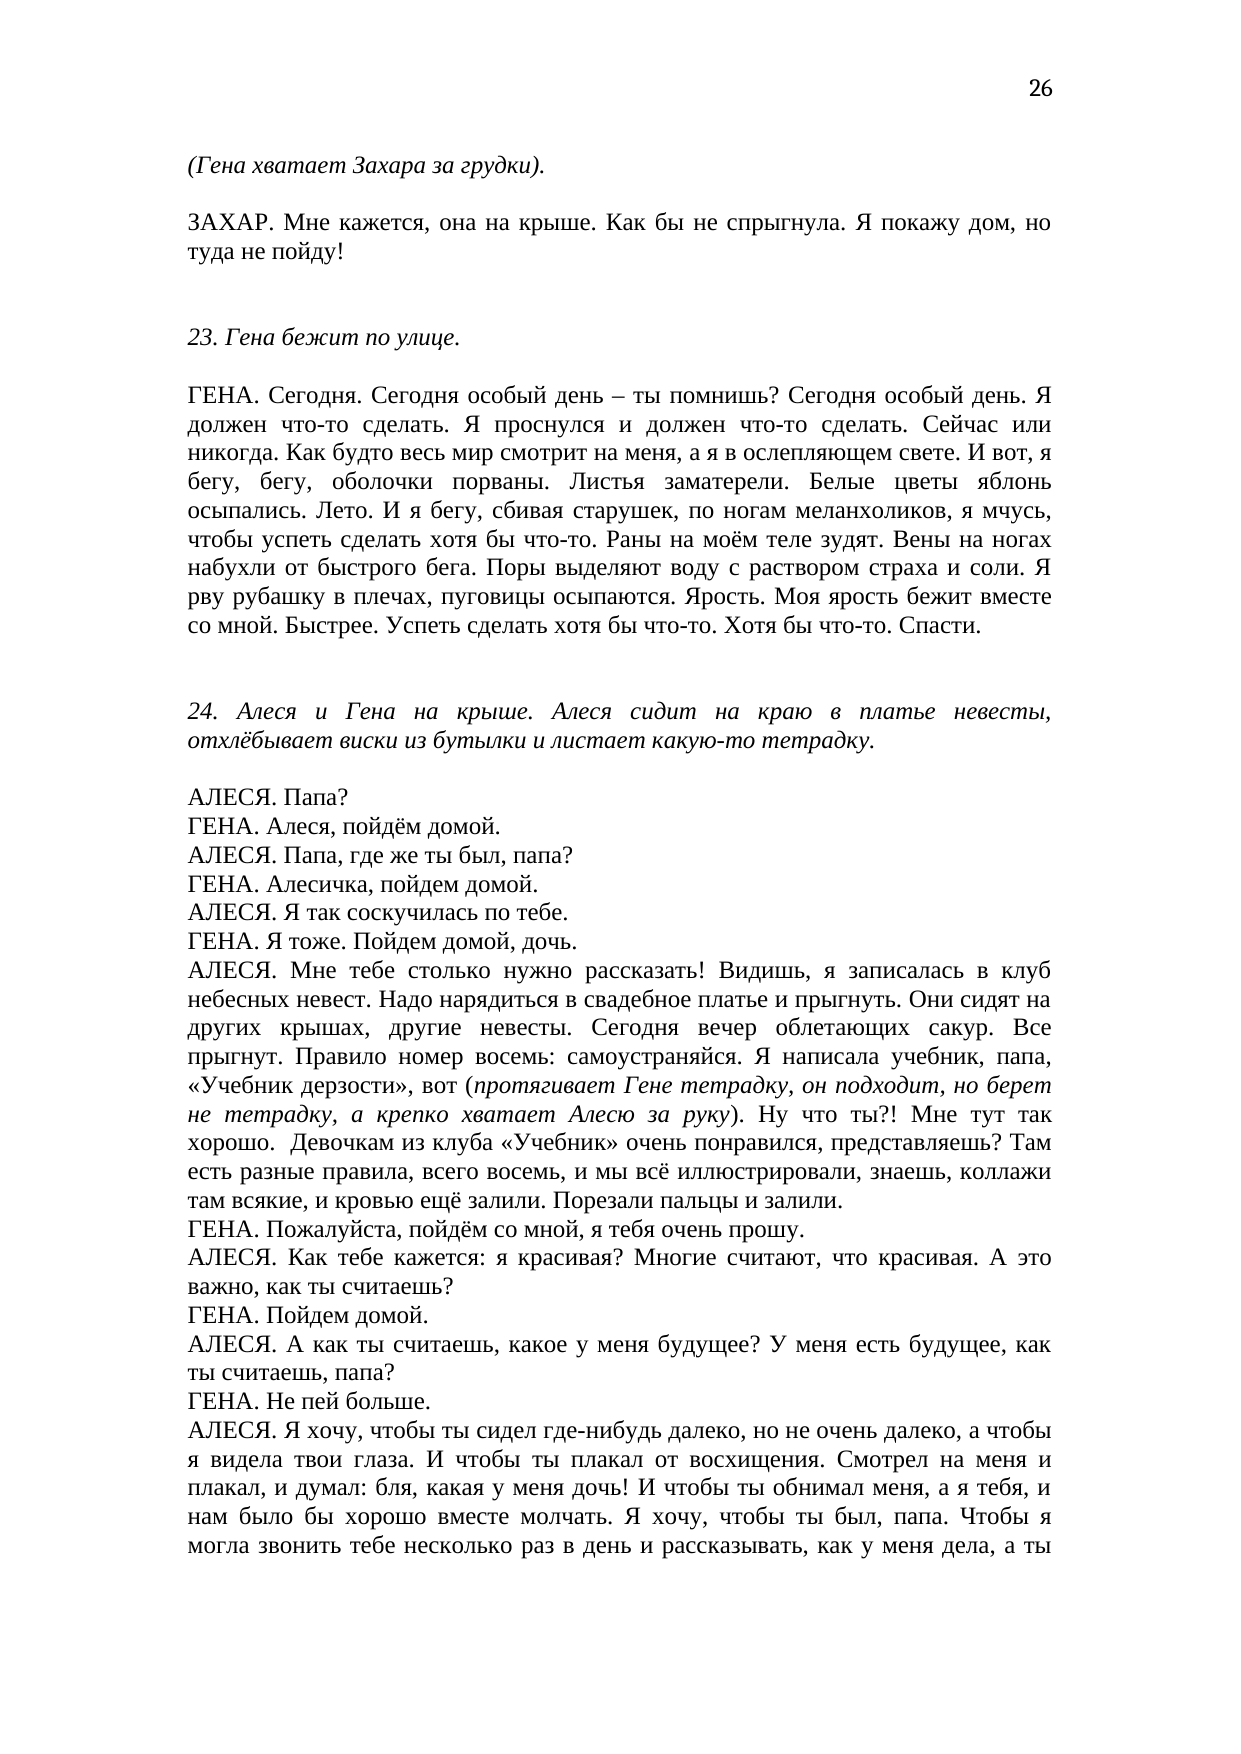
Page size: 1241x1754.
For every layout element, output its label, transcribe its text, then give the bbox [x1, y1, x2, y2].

text ГЕНА. Не пей больше. [187, 1386, 1053, 1415]
text АЛЕСЯ. Папа, где же ты был, папа? [187, 840, 1053, 869]
text ГЕНА. Сегодня. Сегодня особый день – ты помнишь? Сегодня особый день. Я должен что-то сделать. Я проснулся и должен что-то сделать. Сейчас или никогда. Как будто весь мир смотрит на меня, а я в ослепляющем свете. И вот, я бегу, бегу, оболочки порваны. Листья заматерели. Белые цветы яблонь осыпались. Лето. И я бегу, сбивая старушек, по ногам меланхоликов, я мчусь, чтобы успеть сделать хотя бы что-то. Раны на моём теле зудят. Вены на ногах набухли от быстрого бега. Поры выделяют воду с раствором страха и соли. Я рву рубашку в плечах, пуговицы осыпаются. Ярость. Моя ярость бежит вместе со мной. Быстрее. Успеть сделать хотя бы что-то. Хотя бы что-то. Спасти. [187, 380, 1053, 639]
text АЛЕСЯ. Я так соскучилась по тебе. [187, 897, 1053, 926]
text ГЕНА. Алеся, пойдём домой. [187, 811, 1053, 840]
text АЛЕСЯ. Мне тебе столько нужно рассказать! Видишь, я записалась в клуб небесных невест. Надо нарядиться в свадебное платье и прыгнуть. Они сидят на других крышах, другие невесты. Сегодня вечер облетающих сакур. Все прыгнут. Правило номер восемь: самоустраняйся. Я написала учебник, папа, «Учебник дерзости», вот (протягивает Гене тетрадку, он подходит, но берет не тетрадку, а крепко хватает Алесю за руку). Ну что ты?! Мне тут так хорошо. Девочкам из клуба «Учебник» очень понравился, представляешь? Там есть разные правила, всего восемь, и мы всё иллюстрировали, знаешь, коллажи там всякие, и кровью ещё залили. Порезали пальцы и залили. [187, 955, 1053, 1214]
text 24. Алеся и Гена на крыше. Алеся сидит на краю в платье невесты, отхлёбывает виски из бутылки и листает какую-то тетрадку. [187, 696, 1053, 754]
text АЛЕСЯ. А как ты считаешь, какое у меня будущее? У меня есть будущее, как ты считаешь, папа? [187, 1329, 1053, 1386]
text ГЕНА. Алесичка, пойдем домой. [187, 869, 1053, 897]
text ЗАХАР. Мне кажется, она на крыше. Как бы не спрыгнула. Я покажу дом, но туда не пойду! [187, 207, 1053, 265]
text ГЕНА. Пожалуйста, пойдём со мной, я тебя очень прошу. [187, 1214, 1053, 1242]
text ГЕНА. Я тоже. Пойдем домой, дочь. [187, 926, 1053, 955]
text ГЕНА. Пойдем домой. [187, 1300, 1053, 1329]
text (Гена хватает Захара за грудки). [187, 150, 1053, 179]
text АЛЕСЯ. Папа? [187, 782, 1053, 811]
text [187, 1415, 1053, 1559]
text 23. Гена бежит по улице. [187, 322, 1053, 351]
text АЛЕСЯ. Как тебе кажется: я красивая? Многие считают, что красивая. А это важно, как ты считаешь? [187, 1242, 1053, 1300]
